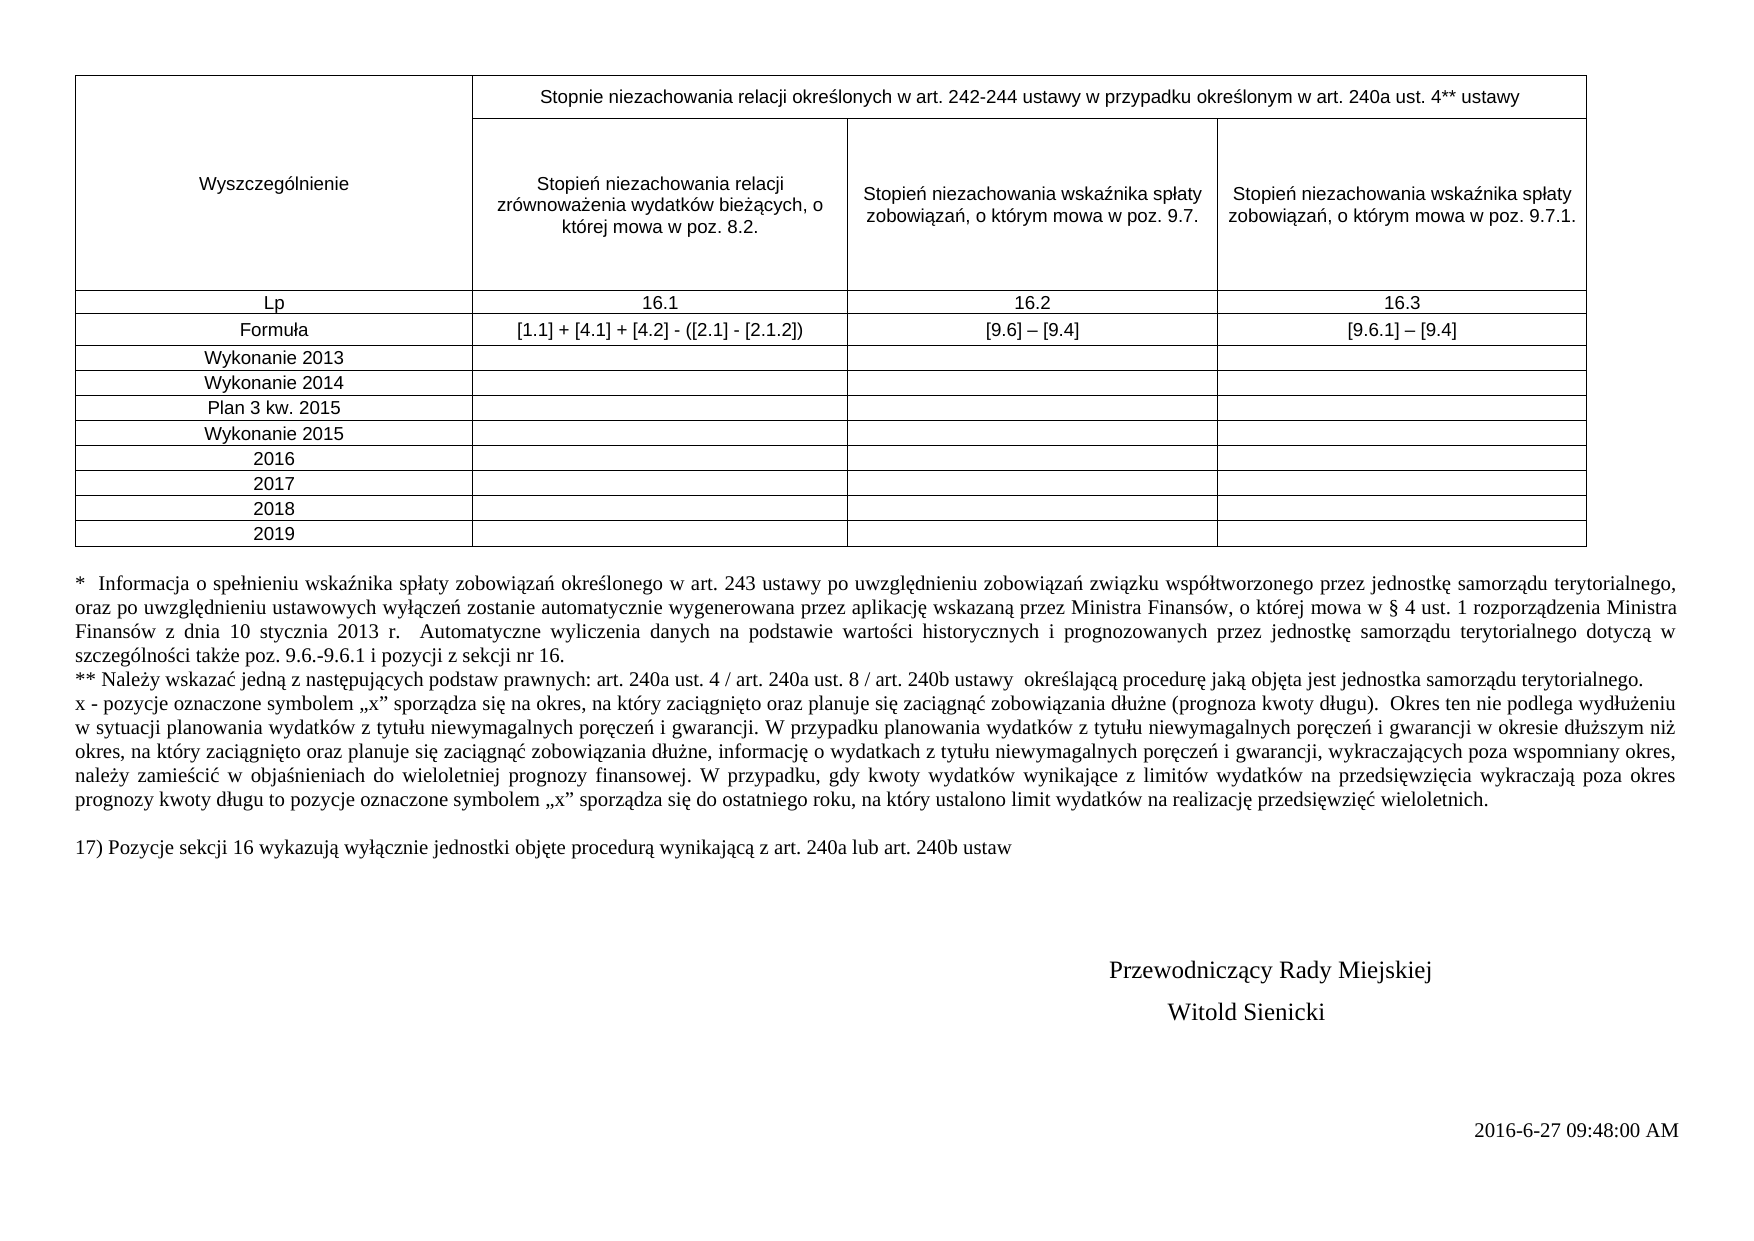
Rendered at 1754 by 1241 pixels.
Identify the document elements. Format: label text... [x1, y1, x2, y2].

text 17) Pozycje sekcji 16 wykazują wyłącznie jednostki objęte procedurą wynikającą z art. 240a lub art. 240b ustaw [75, 835, 1679, 859]
table_cell [848, 446, 1217, 470]
table_cell Lp [76, 291, 472, 313]
table_cell 2018 [76, 496, 472, 520]
table_cell Wykonanie 2015 [76, 421, 472, 445]
table_cell 16.3 [1218, 291, 1586, 313]
table_cell [848, 396, 1217, 420]
table_cell [473, 396, 847, 420]
table_cell [1218, 446, 1586, 470]
table_cell 2017 [76, 471, 472, 495]
table_cell [473, 446, 847, 470]
list Przewodniczący Rady Miejskiej [1035, 956, 1679, 984]
table_cell Wykonanie 2013 [76, 346, 472, 370]
table_cell 16.2 [848, 291, 1217, 313]
table_cell [9.6.1] – [9.4] [1218, 314, 1586, 345]
table_cell [848, 471, 1217, 495]
table_cell [1218, 346, 1586, 370]
table_cell [848, 421, 1217, 445]
table_cell [1218, 396, 1586, 420]
table_cell [473, 521, 847, 546]
table_cell [473, 496, 847, 520]
table_cell Plan 3 kw. 2015 [76, 396, 472, 420]
list Witold Sienicki [769, 997, 1679, 1026]
table_cell 2016 [76, 446, 472, 470]
table_cell [1.1] + [4.1] + [4.2] - ([2.1] - [2.1.2]) [473, 314, 847, 345]
table_cell [1218, 471, 1586, 495]
table_cell 16.1 [473, 291, 847, 313]
table_cell [848, 346, 1217, 370]
table_cell [848, 496, 1217, 520]
table_cell Wykonanie 2014 [76, 371, 472, 395]
text x - pozycje oznaczone symbolem „x” sporządza się na okres, na który zaciągnięto oraz planuje się zaciągnąć zobowiązania dłużne (prognoza kwoty długu). Okres ten nie podlega wydłużeniu w sytuacji planowania wydatków z tytułu niewymagalnych poręczeń i gwarancji. W przypadku planowania wydatków z tytułu niewymagalnych poręczeń i gwarancji w okresie dłuższym niż okres, na który zaciągnięto oraz planuje się zaciągnąć zobowiązania dłużne, informację o wydatkach z tytułu niewymagalnych poręczeń i gwarancji, wykraczających poza wspomniany okres, należy zamieścić w objaśnieniach do wieloletniej prognozy finansowej. W przypadku, gdy kwoty wydatków wynikające z limitów wydatków na przedsięwzięcia wykraczają poza okres prognozy kwoty długu to pozycje oznaczone symbolem „x” sporządza się do ostatniego roku, na który ustalono limit wydatków na realizację przedsięwzięć wieloletnich. [75, 691, 1679, 811]
table_header Wyszczególnienie [76, 76, 472, 290]
table_cell [848, 521, 1217, 546]
table_cell Stopień niezachowania wskaźnika spłaty zobowiązań, o którym mowa w poz. 9.7.1. [1218, 119, 1586, 290]
table_cell Formuła [76, 314, 472, 345]
text ** Należy wskazać jedną z następujących podstaw prawnych: art. 240a ust. 4 / art. 240a ust. 8 / art. 240b ustawy określającą procedurę jaką objęta jest jednostka samorządu terytorialnego. [75, 667, 1679, 691]
table_cell [473, 471, 847, 495]
table_cell [473, 421, 847, 445]
table_cell [1218, 421, 1586, 445]
table_cell [9.6] – [9.4] [848, 314, 1217, 345]
table_cell 2019 [76, 521, 472, 546]
table_cell [848, 371, 1217, 395]
table_cell [1218, 371, 1586, 395]
table_cell [473, 346, 847, 370]
table_header Stopnie niezachowania relacji określonych w art. 242-244 ustawy w przypadku określonym w art. 240a ust. 4** ustawy [473, 76, 1586, 118]
table_cell [1218, 496, 1586, 520]
table_cell [473, 371, 847, 395]
text * Informacja o spełnieniu wskaźnika spłaty zobowiązań określonego w art. 243 ustawy po uwzględnieniu zobowiązań związku współtworzonego przez jednostkę samorządu terytorialnego, oraz po uwzględnieniu ustawowych wyłączeń zostanie automatycznie wygenerowana przez aplikację wskazaną przez Ministra Finansów, o której mowa w § 4 ust. 1 rozporządzenia Ministra Finansów z dnia 10 stycznia 2013 r. Automatyczne wyliczenia danych na podstawie wartości historycznych i prognozowanych przez jednostkę samorządu terytorialnego dotyczą w szczególności także poz. 9.6.-9.6.1 i pozycji z sekcji nr 16. [75, 571, 1679, 667]
table_cell [1218, 521, 1586, 546]
table_cell Stopień niezachowania wskaźnika spłaty zobowiązań, o którym mowa w poz. 9.7. [848, 119, 1217, 290]
table_cell Stopień niezachowania relacji zrównoważenia wydatków bieżących, o której mowa w poz. 8.2. [473, 119, 847, 290]
